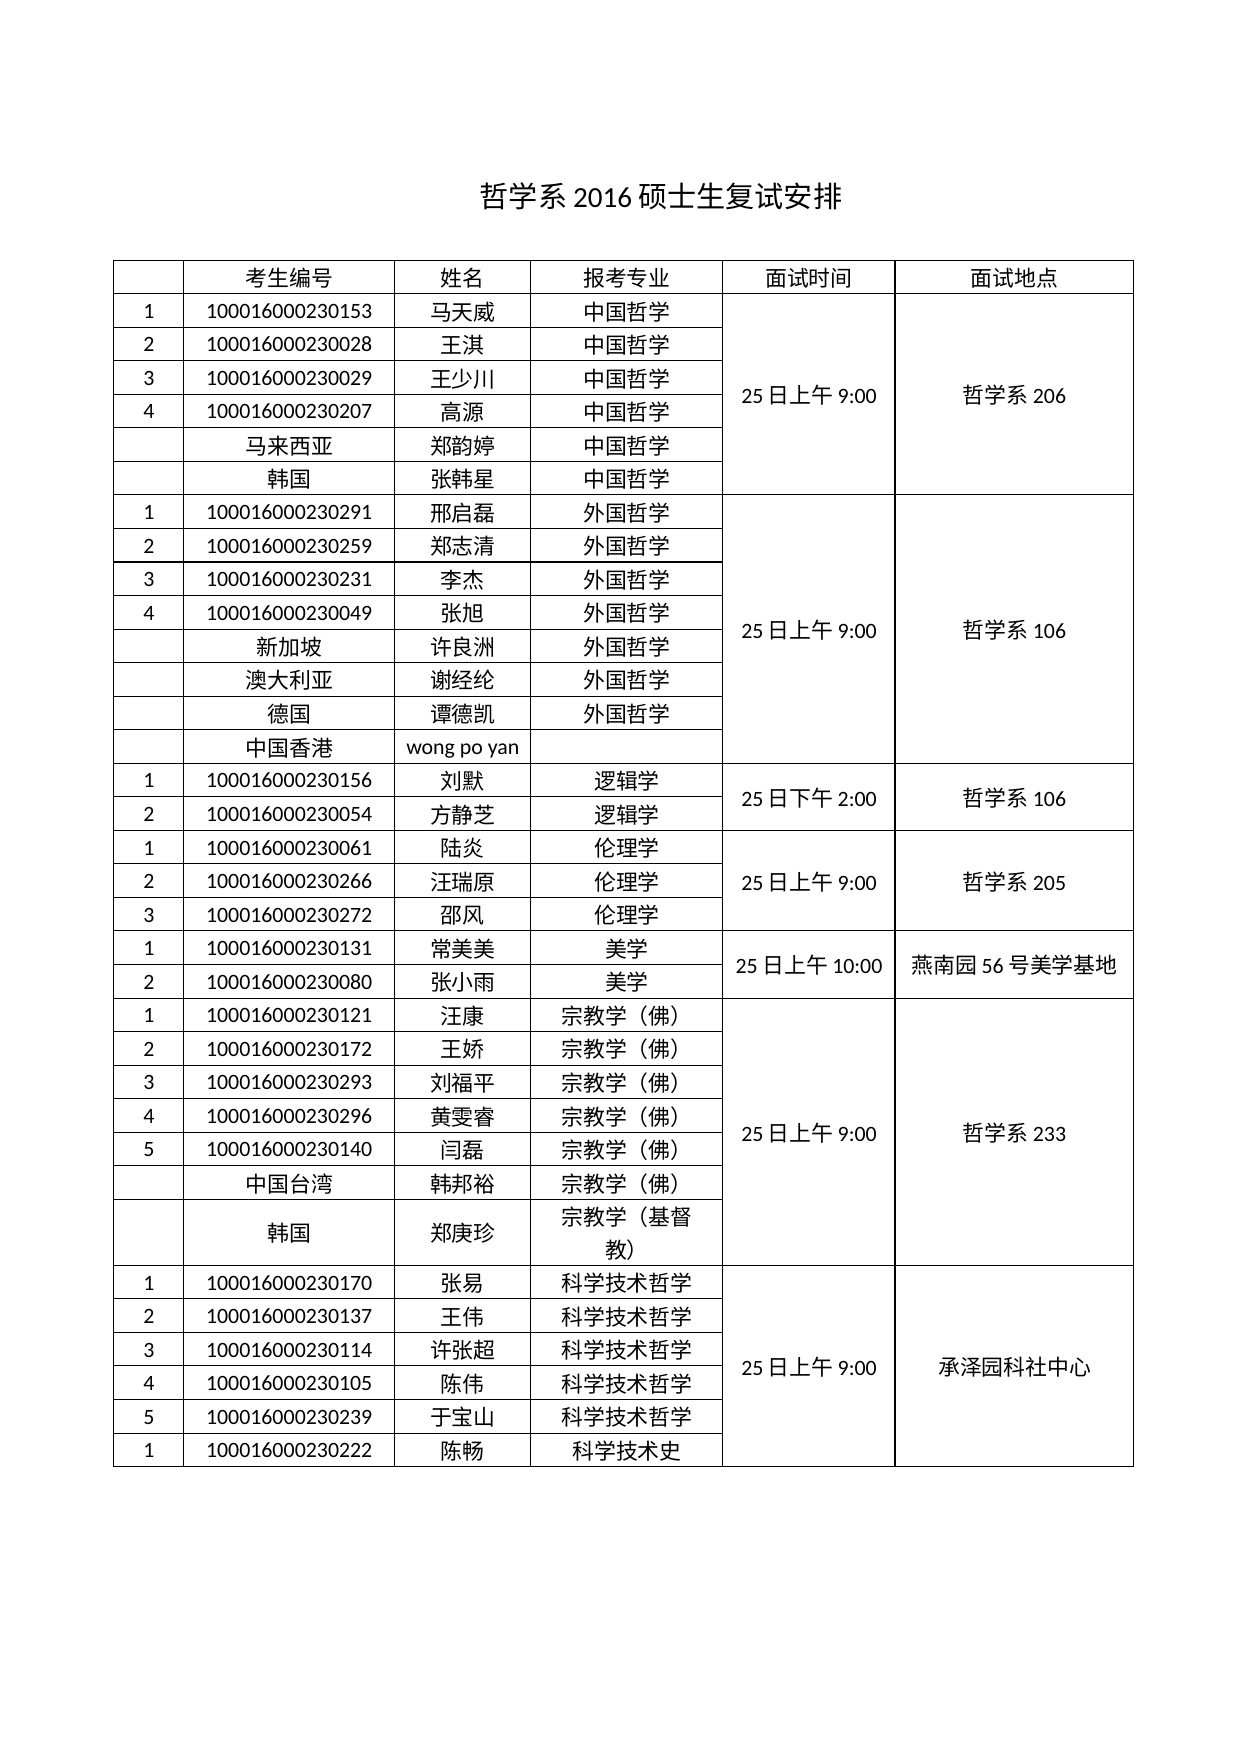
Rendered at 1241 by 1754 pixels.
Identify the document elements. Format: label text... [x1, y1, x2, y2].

table_cell 4 [114, 1366, 183, 1399]
table_cell 5 [114, 1133, 183, 1165]
table_cell 中国哲学 [531, 428, 722, 461]
table_cell [531, 730, 722, 763]
table_cell 25日上午9:00 [723, 294, 894, 494]
table_cell 中国哲学 [531, 462, 722, 494]
table_cell 宗教学（佛） [531, 1133, 722, 1165]
table_cell 中国哲学 [531, 294, 722, 327]
table_cell 100016000230272 [184, 898, 394, 930]
table_cell 科学技术哲学 [531, 1366, 722, 1399]
table_cell 科学技术哲学 [531, 1266, 722, 1298]
table_cell 3 [114, 1333, 183, 1365]
table_cell 1 [114, 831, 183, 863]
table_cell 2 [114, 529, 183, 561]
table_cell 科学技术哲学 [531, 1400, 722, 1432]
table_cell 3 [114, 898, 183, 930]
table_cell 宗教学（佛） [531, 1099, 722, 1132]
table_cell [114, 730, 183, 763]
table_cell [114, 1166, 183, 1199]
table_cell 王淇 [395, 328, 530, 360]
table_cell [114, 428, 183, 461]
table_cell 4 [114, 395, 183, 427]
table_cell 邢启磊 [395, 495, 530, 528]
table_cell 谭德凯 [395, 697, 530, 729]
table_cell 外国哲学 [531, 596, 722, 628]
table_cell [114, 663, 183, 696]
table_cell 100016000230140 [184, 1133, 394, 1165]
table_cell 1 [114, 495, 183, 528]
table_cell 张小雨 [395, 965, 530, 997]
table_cell 张易 [395, 1266, 530, 1298]
table_cell 100016000230172 [184, 1032, 394, 1064]
table_cell 3 [114, 563, 183, 595]
table_cell 2 [114, 864, 183, 897]
table_cell 宗教学（佛） [531, 1032, 722, 1064]
table_cell 1 [114, 999, 183, 1031]
table_cell 哲学系205 [896, 831, 1133, 930]
table_cell 外国哲学 [531, 630, 722, 662]
table_cell 100016000230207 [184, 395, 394, 427]
table_cell 100016000230131 [184, 931, 394, 964]
table_cell 中国哲学 [531, 328, 722, 360]
table_cell 2 [114, 965, 183, 997]
table_cell 25日上午10:00 [723, 931, 894, 997]
table_cell 3 [114, 361, 183, 394]
table_cell 陆炎 [395, 831, 530, 863]
table_cell 2 [114, 1032, 183, 1064]
table_cell 王少川 [395, 361, 530, 394]
table_cell 100016000230061 [184, 831, 394, 863]
table_cell 25日下午2:00 [723, 764, 894, 830]
table_cell 伦理学 [531, 831, 722, 863]
table_cell 100016000230137 [184, 1299, 394, 1332]
table_cell 100016000230222 [184, 1434, 394, 1466]
table_cell 郑志清 [395, 529, 530, 561]
table_cell 25日上午9:00 [723, 495, 894, 763]
table_cell 刘福平 [395, 1066, 530, 1098]
table_cell 100016000230028 [184, 328, 394, 360]
table_cell 100016000230029 [184, 361, 394, 394]
table_cell 科学技术哲学 [531, 1299, 722, 1332]
table_cell [114, 630, 183, 662]
table_cell 郑韵婷 [395, 428, 530, 461]
table_header [114, 261, 183, 293]
table_cell 汪康 [395, 999, 530, 1031]
table_cell 科学技术哲学 [531, 1333, 722, 1365]
table_cell 逻辑学 [531, 764, 722, 796]
table_cell 2 [114, 797, 183, 830]
table_cell 25日上午9:00 [723, 831, 894, 930]
table_cell 1 [114, 764, 183, 796]
table_cell 100016000230291 [184, 495, 394, 528]
table_cell 100016000230296 [184, 1099, 394, 1132]
table_cell 4 [114, 596, 183, 628]
table_cell 伦理学 [531, 864, 722, 897]
table_cell 100016000230121 [184, 999, 394, 1031]
table_cell 1 [114, 1434, 183, 1466]
table_cell 哲学系106 [896, 495, 1133, 763]
table_cell [114, 462, 183, 494]
table_cell 澳大利亚 [184, 663, 394, 696]
table_cell 伦理学 [531, 898, 722, 930]
table_cell 邵风 [395, 898, 530, 930]
table_header 姓名 [395, 261, 530, 293]
table_cell 方静芝 [395, 797, 530, 830]
table_cell 李杰 [395, 563, 530, 595]
table_cell 马天威 [395, 294, 530, 327]
table_cell 100016000230114 [184, 1333, 394, 1365]
table_cell 常美美 [395, 931, 530, 964]
table_cell 100016000230054 [184, 797, 394, 830]
table_cell 于宝山 [395, 1400, 530, 1432]
table_cell 中国哲学 [531, 361, 722, 394]
table_cell 美学 [531, 965, 722, 997]
table_cell 100016000230266 [184, 864, 394, 897]
table_cell 外国哲学 [531, 697, 722, 729]
table_cell 外国哲学 [531, 663, 722, 696]
table_cell 外国哲学 [531, 529, 722, 561]
table_cell 100016000230239 [184, 1400, 394, 1432]
table_cell 哲学系206 [896, 294, 1133, 494]
table_cell 宗教学（基督教） [531, 1200, 722, 1265]
table_cell 韩国 [184, 1200, 394, 1265]
table_cell wong po yan [395, 730, 530, 763]
table_cell 100016000230293 [184, 1066, 394, 1098]
table_cell 外国哲学 [531, 495, 722, 528]
table_cell 100016000230259 [184, 529, 394, 561]
table_cell 1 [114, 294, 183, 327]
table_cell 哲学系106 [896, 764, 1133, 830]
table_cell 25日上午9:00 [723, 1266, 894, 1466]
table_cell 1 [114, 1266, 183, 1298]
table_cell 陈畅 [395, 1434, 530, 1466]
table_cell 科学技术史 [531, 1434, 722, 1466]
table_cell 许良洲 [395, 630, 530, 662]
table_cell [114, 1200, 183, 1265]
list 哲学系2016硕士生复试安排 [269, 162, 1053, 227]
table_cell 100016000230231 [184, 563, 394, 595]
table_cell 100016000230170 [184, 1266, 394, 1298]
table_cell 中国香港 [184, 730, 394, 763]
table_cell 王伟 [395, 1299, 530, 1332]
table_cell 中国哲学 [531, 395, 722, 427]
table_cell 汪瑞原 [395, 864, 530, 897]
table_cell 25日上午9:00 [723, 999, 894, 1265]
table_header 报考专业 [531, 261, 722, 293]
table_cell 100016000230156 [184, 764, 394, 796]
table_cell 张旭 [395, 596, 530, 628]
table_header 面试地点 [896, 261, 1133, 293]
table_cell 燕南园56号美学基地 [896, 931, 1133, 997]
table_cell 谢经纶 [395, 663, 530, 696]
table_cell [114, 697, 183, 729]
table_cell 马来西亚 [184, 428, 394, 461]
table_cell 美学 [531, 931, 722, 964]
table_cell 韩国 [184, 462, 394, 494]
table_cell 韩邦裕 [395, 1166, 530, 1199]
table_cell 100016000230049 [184, 596, 394, 628]
table_cell 100016000230105 [184, 1366, 394, 1399]
table_cell 外国哲学 [531, 563, 722, 595]
table_cell 德国 [184, 697, 394, 729]
table_cell 高源 [395, 395, 530, 427]
table_cell 张韩星 [395, 462, 530, 494]
table_cell 宗教学（佛） [531, 999, 722, 1031]
table_header 面试时间 [723, 261, 894, 293]
table_cell 2 [114, 328, 183, 360]
table_cell 哲学系233 [896, 999, 1133, 1265]
table_cell 1 [114, 931, 183, 964]
table_cell 100016000230080 [184, 965, 394, 997]
table_cell 中国台湾 [184, 1166, 394, 1199]
table_cell 许张超 [395, 1333, 530, 1365]
table_cell 5 [114, 1400, 183, 1432]
table_cell 新加坡 [184, 630, 394, 662]
table_cell 3 [114, 1066, 183, 1098]
table_cell 刘默 [395, 764, 530, 796]
table_cell 承泽园科社中心 [896, 1266, 1133, 1466]
table_cell 郑庚珍 [395, 1200, 530, 1265]
table_cell 4 [114, 1099, 183, 1132]
table_cell 100016000230153 [184, 294, 394, 327]
table_cell 逻辑学 [531, 797, 722, 830]
table_cell 宗教学（佛） [531, 1166, 722, 1199]
table_cell 黄雯睿 [395, 1099, 530, 1132]
table_cell 闫磊 [395, 1133, 530, 1165]
table_cell 2 [114, 1299, 183, 1332]
table_header 考生编号 [184, 261, 394, 293]
table_cell 王娇 [395, 1032, 530, 1064]
table_cell 陈伟 [395, 1366, 530, 1399]
table_cell 宗教学（佛） [531, 1066, 722, 1098]
